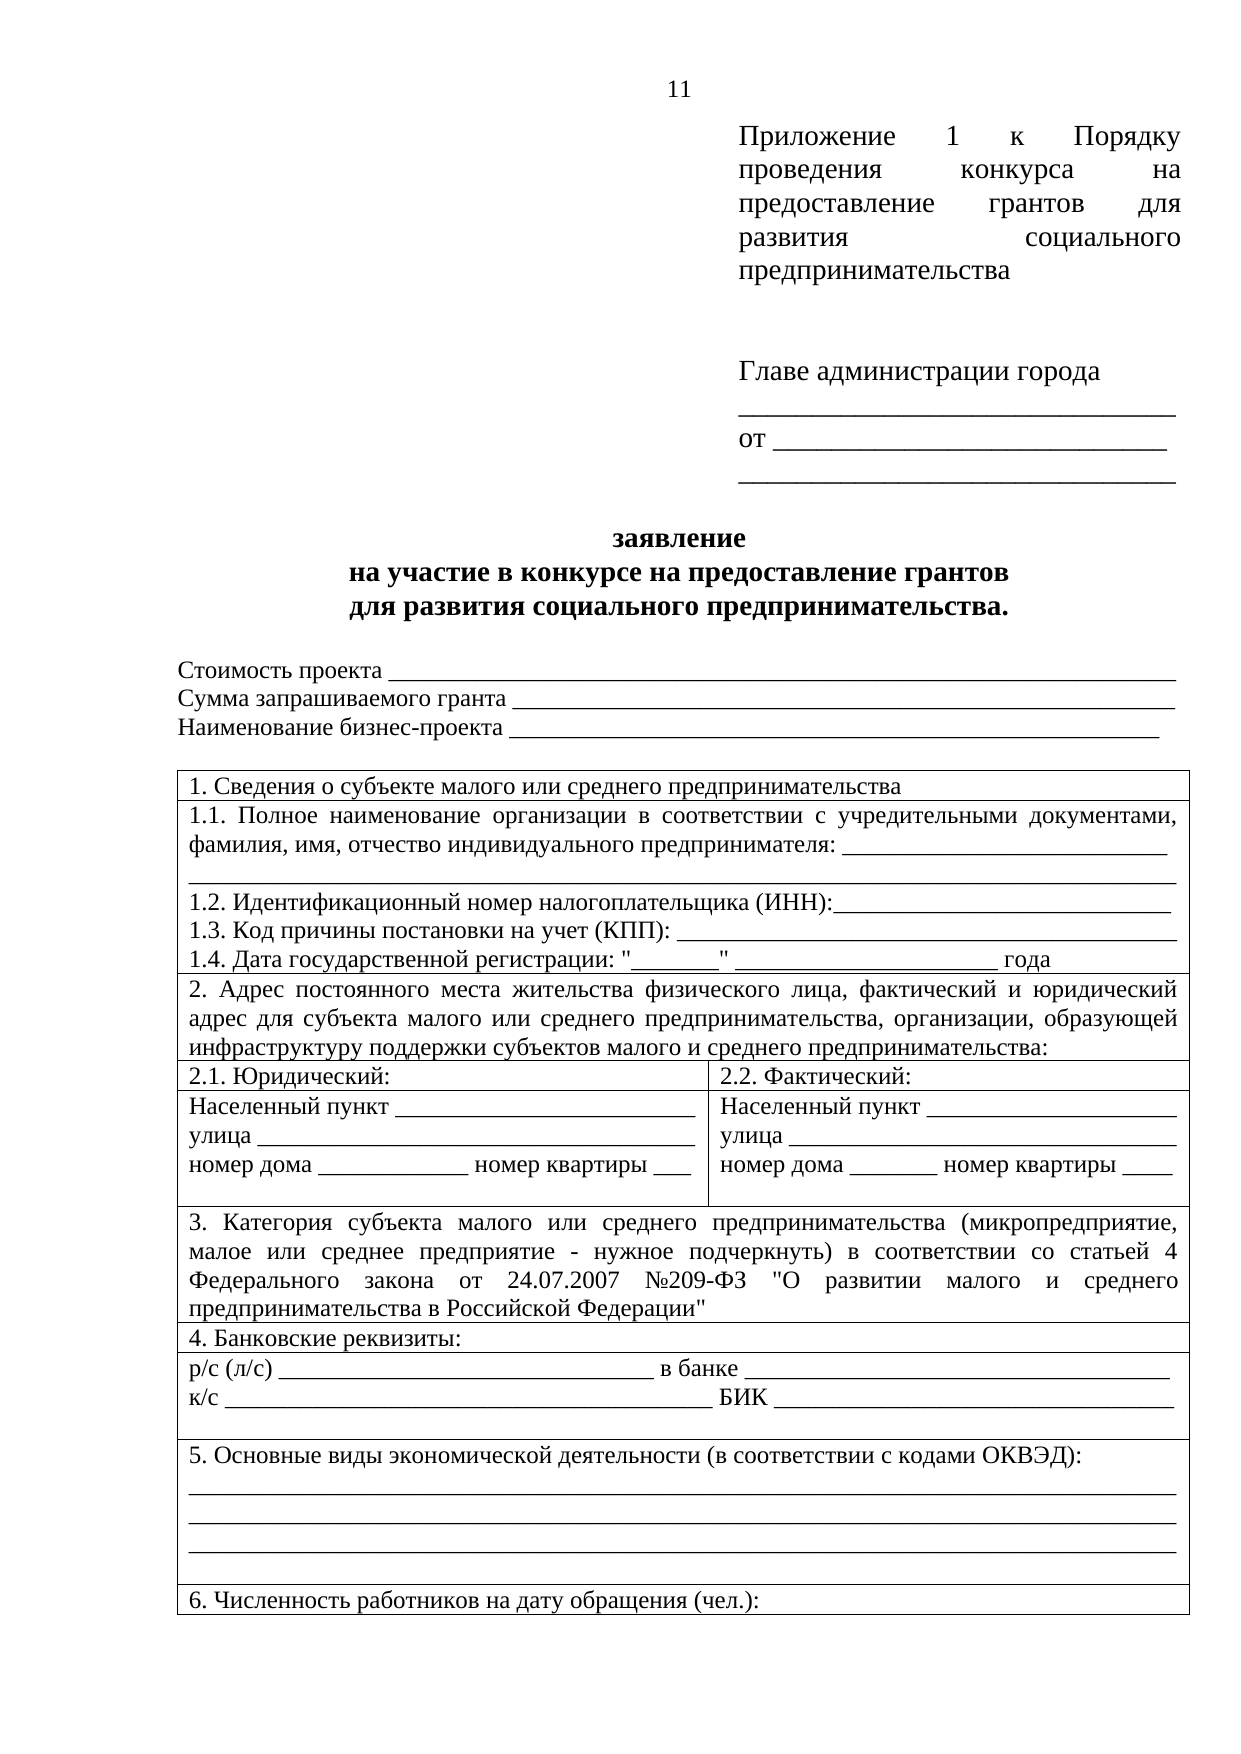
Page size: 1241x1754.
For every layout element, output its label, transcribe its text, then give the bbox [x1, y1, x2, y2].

table_cell 1.1. Полное наименование организации в соответствии с учредительными документами, фамилия, имя, отчество индивидуального предпринимателя: __________________________ _______________________________________________________________________________ 1.2. Идентификационный номер налогоплательщика (ИНН):___________________________ 1.3. Код причины постановки на учет (КПП): ________________________________________ 1.4. Дата государственной регистрации: "_______" _____________________ года [178, 801, 1189, 973]
text ______________________________ [738, 453, 1181, 487]
table_cell 2. Адрес постоянного места жительства физического лица, фактический и юридический адрес для субъекта малого или среднего предпринимательства, организации, образующей инфраструктуру поддержки субъектов малого и среднего предпринимательства: [178, 974, 1189, 1060]
text для развития социального предпринимательства. [177, 588, 1181, 621]
text заявление [177, 521, 1181, 554]
table_header 1. Сведения о субъекте малого или среднего предпринимательства [178, 771, 1189, 799]
text Сумма запрашиваемого гранта _____________________________________________________ [177, 683, 1181, 712]
table_cell 2.2. Фактический: [709, 1061, 1189, 1090]
table_cell 5. Основные виды экономической деятельности (в соответствии с кодами ОКВЭД): _______________________________________________________________________________ _______________________________________________________________________________ _______________________________________________________________________________ [178, 1440, 1189, 1584]
table_cell Населенный пункт ________________________ улица ___________________________________ номер дома ____________ номер квартиры ___ [178, 1091, 708, 1206]
text на участие в конкурсе на предоставление грантов [177, 554, 1181, 588]
table_cell р/с (л/с) ______________________________ в банке __________________________________ к/с _______________________________________ БИК ________________________________ [178, 1353, 1189, 1439]
text от ___________________________ [738, 420, 1181, 453]
text Приложение 1 к Порядку проведения конкурса на предоставление грантов для развития социального предпринимательства [738, 118, 1181, 286]
table_cell 2.1. Юридический: [178, 1061, 708, 1090]
text Наименование бизнес-проекта ____________________________________________________ [177, 712, 1181, 741]
table_cell 6. Численность работников на дату обращения (чел.): [178, 1585, 1189, 1614]
table_cell 3. Категория субъекта малого или среднего предпринимательства (микропредприятие, малое или среднее предприятие - нужное подчеркнуть) в соответствии со статьей 4 Федерального закона от 24.07.2007 №209-ФЗ "О развитии малого и среднего предпринимательства в Российской Федерации" [178, 1207, 1189, 1322]
text Главе администрации города [738, 353, 1181, 386]
text ______________________________ [738, 386, 1181, 420]
text Стоимость проекта _______________________________________________________________ [177, 655, 1181, 683]
table_cell 4. Банковские реквизиты: [178, 1323, 1189, 1352]
table_cell Населенный пункт ____________________ улица _______________________________ номер дома _______ номер квартиры ____ [709, 1091, 1189, 1206]
